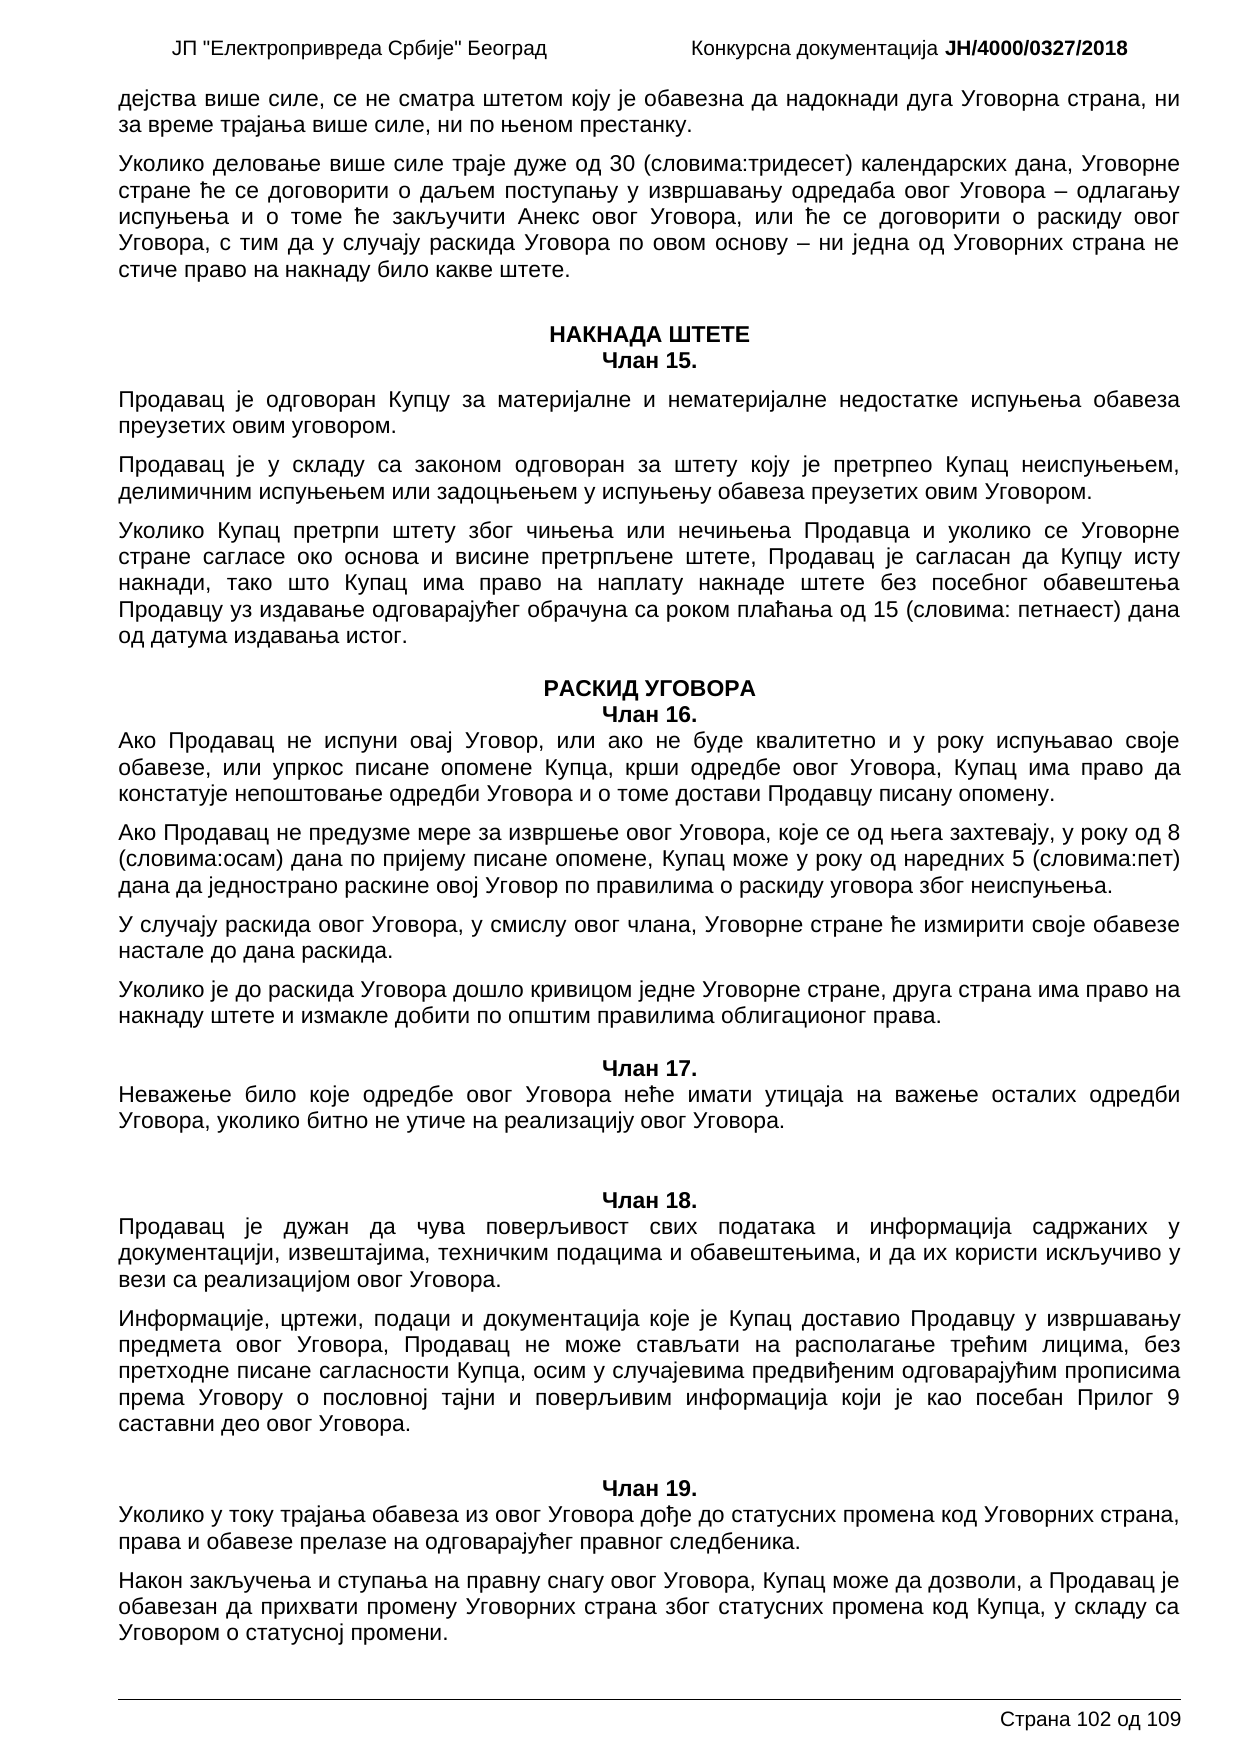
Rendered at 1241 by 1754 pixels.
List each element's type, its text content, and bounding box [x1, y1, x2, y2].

text Члан 15. [118, 347, 1181, 374]
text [118, 85, 1181, 138]
text Продавац је у складу са законом одговоран за штету коју је претрпео Купац неиспуњењем, делимичним испуњењем или задоцњењем у испуњењу обавеза преузетих овим Уговором. [118, 451, 1181, 504]
text Члан 17. [118, 1055, 1181, 1081]
text Продавац је дужан да чува поверљивост свих података и информација садржаних у документацији, извештајима, техничким подацима и обавештењима, и да их користи искључиво у вези са реализацијом овог Уговора. [118, 1213, 1181, 1292]
text РАСКИД УГОВОРА [118, 675, 1181, 701]
text Неважење било које одредбе овог Уговора неће имати утицаја на важење осталих одредби Уговора, уколико битно не утиче на реализацију овог Уговора. [118, 1081, 1181, 1134]
text Члан 18. [118, 1187, 1181, 1213]
text Уколико Купац претрпи штету због чињења или нечињења Продавца и уколико се Уговорне стране сагласе око основа и висине претрпљене штете, Продавац је сагласан да Купцу исту накнади, тако што Купац има право на наплату накнаде штете без посебног обавештења Продавцу уз издавање одговарајућег обрачуна са роком плаћања од 15 (словима: петнаест) дана од датума издавања истог. [118, 517, 1181, 648]
text Ако Продавац не предузме мере за извршење овог Уговора, које се од њега захтевају, у року од 8 (словима:осам) дана по пријему писане опомене, Купац може у року од наредних 5 (словима:пет) дана да једнострано раскине овој Уговор по правилима о раскиду уговора због неиспуњења. [118, 819, 1181, 898]
text Члан 16. [118, 701, 1181, 727]
text Уколико деловање више силе траје дуже од 30 (словима:тридесет) календарских дана, Уговорне стране ће се договорити о даљем поступању у извршавању одредаба овог Уговора – одлагању испуњења и о томе ће закључити Анекс овог Уговора, или ће се договорити о раскиду овог Уговора, с тим да у случају раскида Уговора по овом основу – ни једна од Уговорних страна не стиче право на накнаду било какве штете. [118, 150, 1181, 282]
text Информације, цртежи, подаци и документација које је Купац доставио Продавцу у извршавању предмета овог Уговора, Продавац не може стављати на располагање трећим лицима, без претходне писане сагласности Купца, осим у случајевима предвиђеним одговарајућим прописима према Уговору о пословној тајни и поверљивим информација који је као посебан Прилог 9 саставни део овог Уговора. [118, 1304, 1181, 1436]
text Ако Продавац не испуни овај Уговор, или ако не буде квалитетно и у року испуњавао своје обавезе, или упркос писане опомене Купца, крши одредбе овог Уговора, Купац има право да констатује непоштовање одредби Уговора и о томе достави Продавцу писану опомену. [118, 727, 1181, 806]
text У случају раскида овог Уговора, у смислу овог члана, Уговорне стране ће измирити своје обавезе настале до дана раскида. [118, 911, 1181, 963]
text Члан 19. [118, 1475, 1181, 1501]
text НАКНАДА ШТЕТЕ [118, 321, 1181, 347]
text Након закључења и ступања на правну снагу овог Уговора, Купац може да дозволи, а Продавац је обавезан да прихвати промену Уговорних страна због статусних промена код Купца, у складу са Уговором о статусној промени. [118, 1567, 1181, 1646]
text Уколико је до раскида Уговора дошло кривицом једне Уговорне стране, друга страна има право на накнаду штете и измакле добити по општим правилима облигационог права. [118, 976, 1181, 1028]
text Уколико у току трајања обавеза из овог Уговора дође до статусних промена код Уговорних страна, права и обавезе прелазе на одговарајућег правног следбеника. [118, 1501, 1181, 1554]
text Продавац је одговоран Купцу за материјалне и нематеријалне недостатке испуњења обавеза преузетих овим уговором. [118, 386, 1181, 439]
